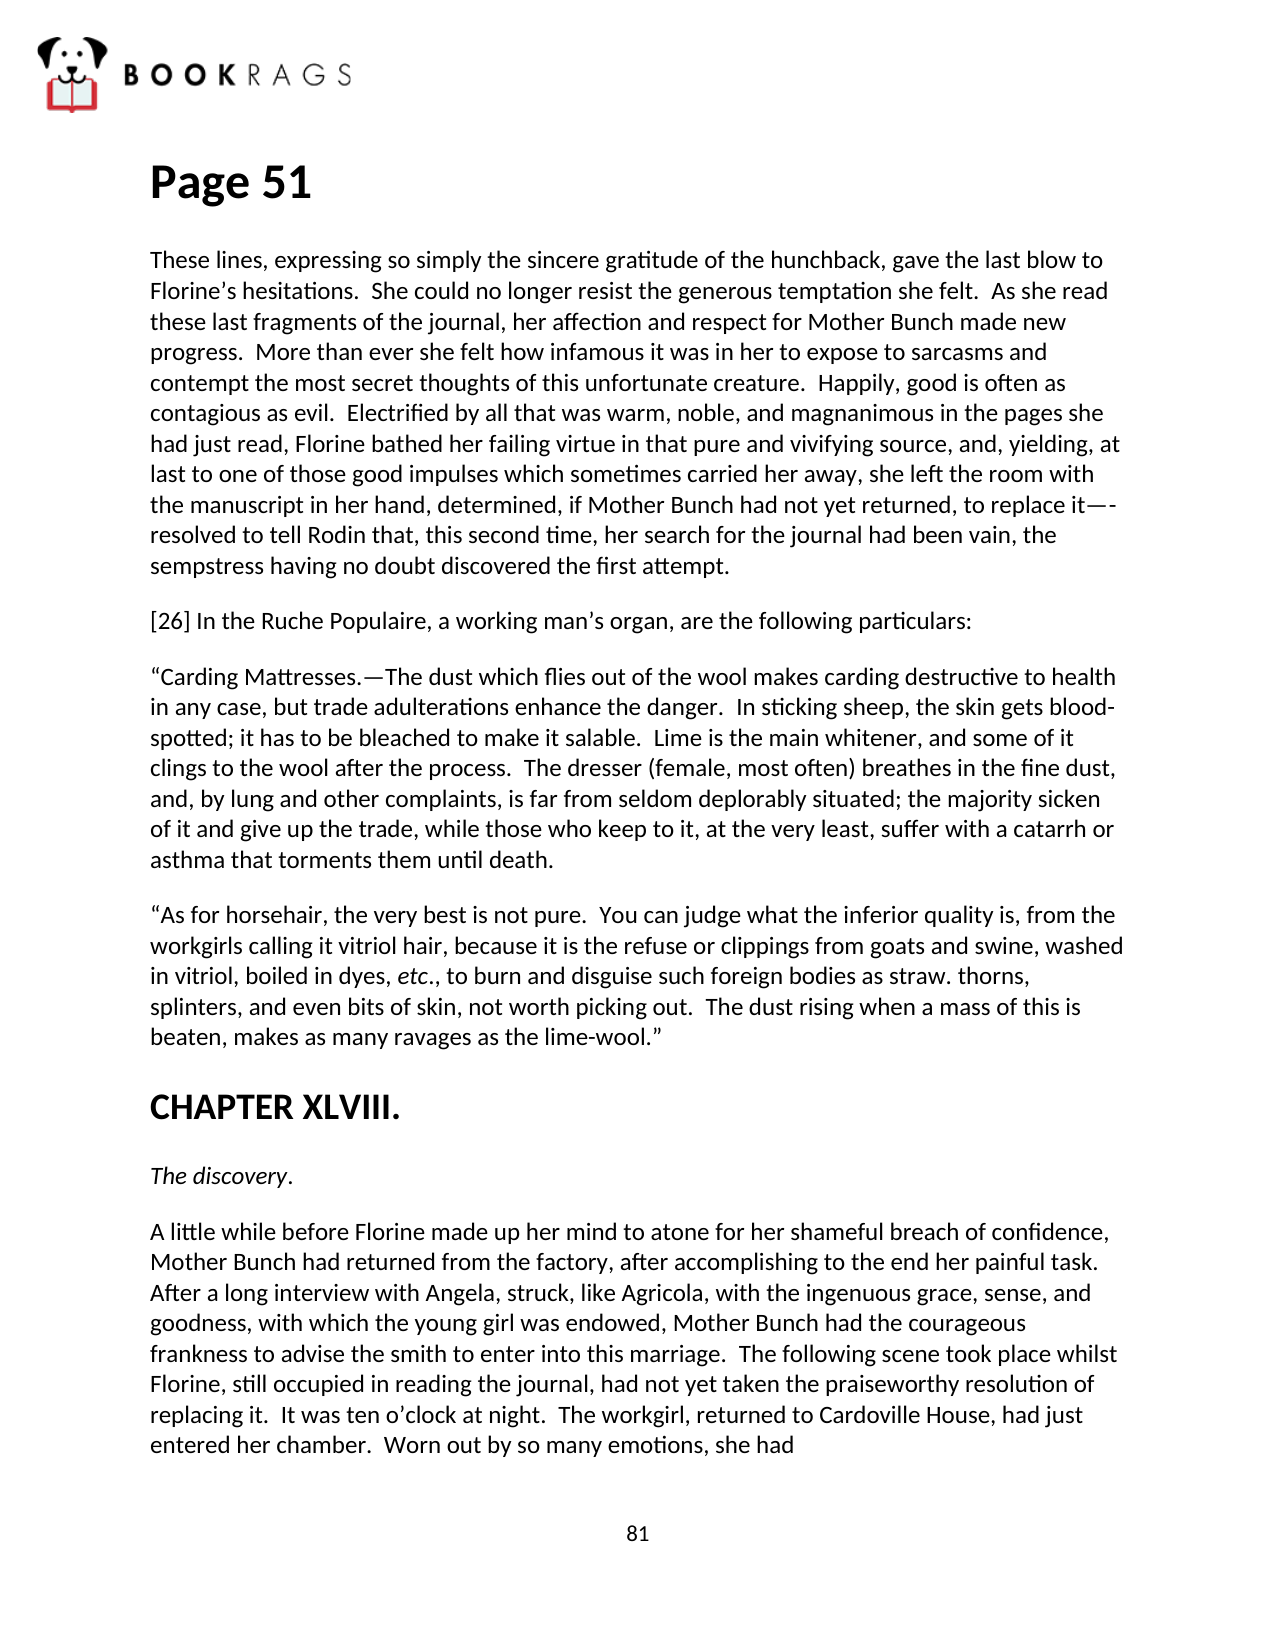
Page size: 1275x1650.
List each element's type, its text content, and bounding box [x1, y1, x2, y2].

text The discovery. [150, 1160, 1125, 1191]
text “Carding Mattresses.—­The dust which flies out of the wool makes carding destructive to health in any case, but trade adulterations enhance the danger. In sticking sheep, the skin gets blood-spotted; it has to be bleached to make it salable. Lime is the main whitener, and some of it clings to the wool after the process. The dresser (female, most often) breathes in the fine dust, and, by lung and other complaints, is far from seldom deplorably situated; the majority sicken of it and give up the trade, while those who keep to it, at the very least, suffer with a catarrh or asthma that torments them until death. [150, 661, 1125, 874]
text These lines, expressing so simply the sincere gratitude of the hunchback, gave the last blow to Florine’s hesitations. She could no longer resist the generous temptation she felt. As she read these last fragments of the journal, her affection and respect for Mother Bunch made new progress. More than ever she felt how infamous it was in her to expose to sarcasms and contempt the most secret thoughts of this unfortunate creature. Happily, good is often as contagious as evil. Electrified by all that was warm, noble, and magnanimous in the pages she had just read, Florine bathed her failing virtue in that pure and vivifying source, and, yielding, at last to one of those good impulses which sometimes carried her away, she left the room with the manuscript in her hand, determined, if Mother Bunch had not yet returned, to replace it—­resolved to tell Rodin that, this second time, her search for the journal had been vain, the sempstress having no doubt discovered the first attempt. [150, 244, 1125, 580]
text [26] In the Ruche Populaire, a working man’s organ, are the following particulars: [150, 605, 1125, 636]
text Page 51 [150, 150, 1125, 211]
picture [37, 37, 351, 113]
text “As for horsehair, the very best is not pure. You can judge what the inferior quality is, from the workgirls calling it vitriol hair, because it is the refuse or clippings from goats and swine, washed in vitriol, boiled in dyes, etc., to burn and disguise such foreign bodies as straw. thorns, splinters, and even bits of skin, not worth picking out. The dust rising when a mass of this is beaten, makes as many ravages as the lime-wool.” [150, 899, 1125, 1052]
text A little while before Florine made up her mind to atone for her shameful breach of confidence, Mother Bunch had returned from the factory, after accomplishing to the end her painful task. After a long interview with Angela, struck, like Agricola, with the ingenuous grace, sense, and goodness, with which the young girl was endowed, Mother Bunch had the courageous frankness to advise the smith to enter into this marriage. The following scene took place whilst Florine, still occupied in reading the journal, had not yet taken the praiseworthy resolution of replacing it. It was ten o’clock at night. The workgirl, returned to Cardoville House, had just entered her chamber. Worn out by so many emotions, she had [150, 1216, 1125, 1460]
text CHAPTER XLVIII. [150, 1083, 1125, 1129]
